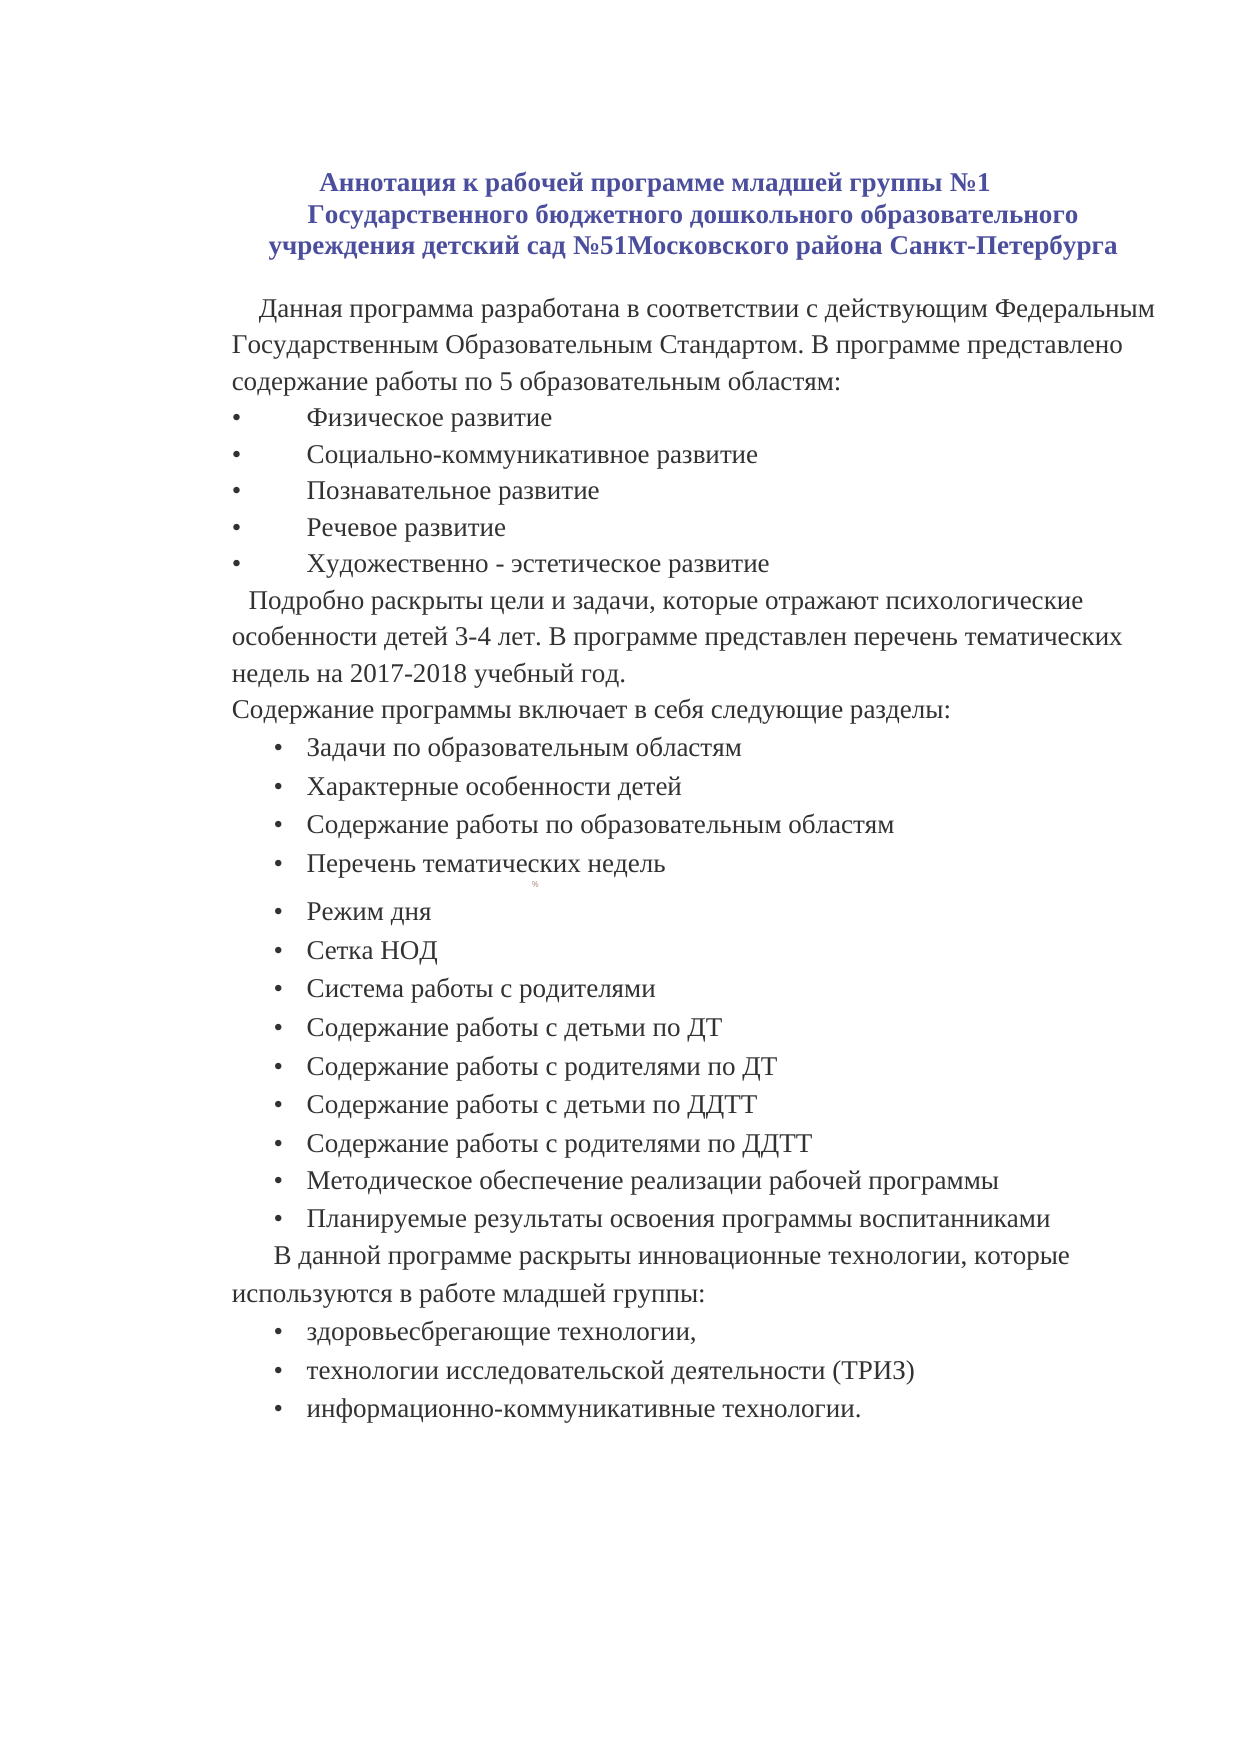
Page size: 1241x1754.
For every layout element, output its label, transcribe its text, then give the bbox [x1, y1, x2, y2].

list здоровьесбрегающие технологии, [232, 1310, 1156, 1348]
list Сетка НОД [232, 928, 1156, 967]
list Познавательное развитие [232, 471, 1156, 507]
list Содержание работы с детьми по ДТ [232, 1006, 1156, 1044]
list Художественно - эстетическое развитие [232, 543, 1156, 580]
list Речевое развитие [232, 507, 1156, 543]
text Аннотация к рабочей программе младшей группы №1 [319, 167, 1156, 198]
text Содержание программы включает в себя следующие разделы: [232, 689, 1156, 726]
list Физическое развитие [232, 398, 1156, 434]
list Планируемые результаты освоения программы воспитанниками [232, 1197, 1156, 1235]
list информационно-коммуникативные технологии. [232, 1387, 1156, 1425]
text Государственного бюджетного дошкольного образовательного учреждения детский сад №51Московского района Санкт-Петербурга [232, 198, 1154, 261]
list Система работы с родителями [232, 967, 1156, 1006]
list Содержание работы с родителями по ДДТТ [232, 1121, 1156, 1160]
list Перечень тематических недель [232, 841, 1156, 880]
text Подробно раскрыты цели и задачи, которые отражают психологические особенности детей 3-4 лет. В программе представлен перечень тематических недель на 2017-2018 учебный год. [232, 580, 1156, 689]
list Содержание работы с родителями по ДТ [232, 1044, 1156, 1083]
list Содержание работы по образовательным областям [232, 803, 1156, 841]
list Методическое обеспечение реализации рабочей программы [232, 1160, 1156, 1197]
list технологии исследовательской деятельности (ТРИЗ) [232, 1348, 1156, 1387]
text В данной программе раскрыты инновационные технологии, которые используются в работе младшей группы: [232, 1235, 1156, 1310]
list Режим дня [232, 890, 1156, 928]
list Социально-коммуникативное развитие [232, 434, 1156, 471]
text Данная программа разработана в соответствии с действующим Федеральным Государственным Образовательным Стандартом. В программе представлено содержание работы по 5 образовательным областям: [232, 288, 1156, 398]
list Характерные особенности детей [232, 764, 1156, 803]
list Задачи по образовательным областям [232, 726, 1156, 764]
list Содержание работы с детьми по ДДТТ [232, 1083, 1156, 1121]
